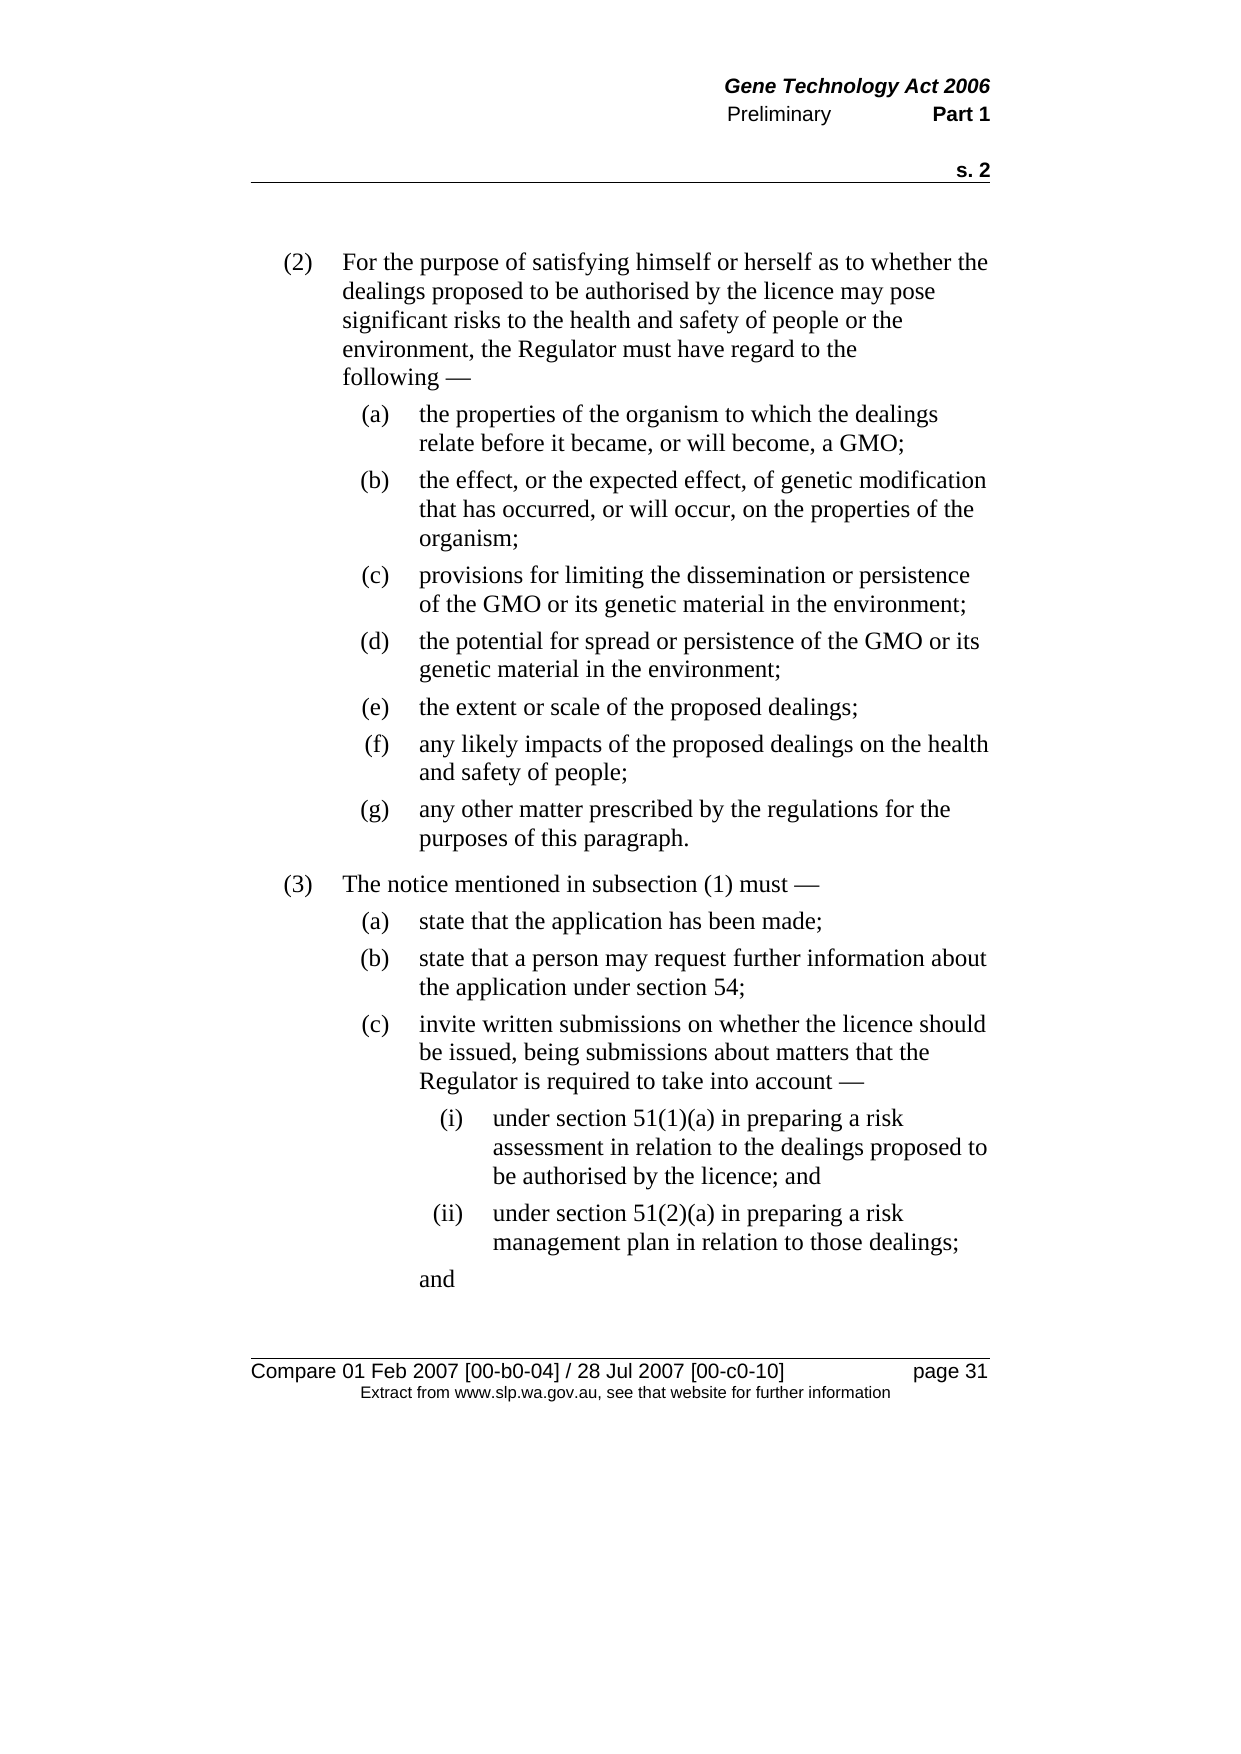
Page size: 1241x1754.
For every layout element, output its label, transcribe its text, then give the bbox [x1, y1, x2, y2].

text (e) the extent or scale of the proposed dealings; [251, 692, 990, 720]
text (a) state that the application has been made; [251, 906, 990, 934]
text (3) The notice mentioned in subsection (1) must — [251, 869, 990, 897]
text (2) For the purpose of satisfying himself or herself as to whether the dealings proposed to be authorised by the licence may pose significant risks to the health and safety of people or the environment, the Regulator must have regard to the following — [251, 247, 990, 391]
text (c) invite written submissions on whether the licence should be issued, being submissions about matters that the Regulator is required to take into account — [251, 1009, 990, 1095]
text and [251, 1264, 990, 1292]
text (ii) under section 51(2)(a) in preparing a risk management plan in relation to those dealings; [251, 1198, 990, 1255]
text (a) the properties of the organism to which the dealings relate before it became, or will become, a GMO; [251, 399, 990, 457]
text (c) provisions for limiting the dissemination or persistence of the GMO or its genetic material in the environment; [251, 560, 990, 617]
text (d) the potential for spread or persistence of the GMO or its genetic material in the environment; [251, 626, 990, 683]
text (g) any other matter prescribed by the regulations for the purposes of this paragraph. [251, 794, 990, 852]
text (b) state that a person may request further information about the application under section 54; [251, 943, 990, 1000]
text (i) under section 51(1)(a) in preparing a risk assessment in relation to the dealings proposed to be authorised by the licence; and [251, 1103, 990, 1189]
text (f) any likely impacts of the proposed dealings on the health and safety of people; [251, 729, 990, 786]
text (b) the effect, or the expected effect, of genetic modification that has occurred, or will occur, on the properties of the organism; [251, 465, 990, 552]
